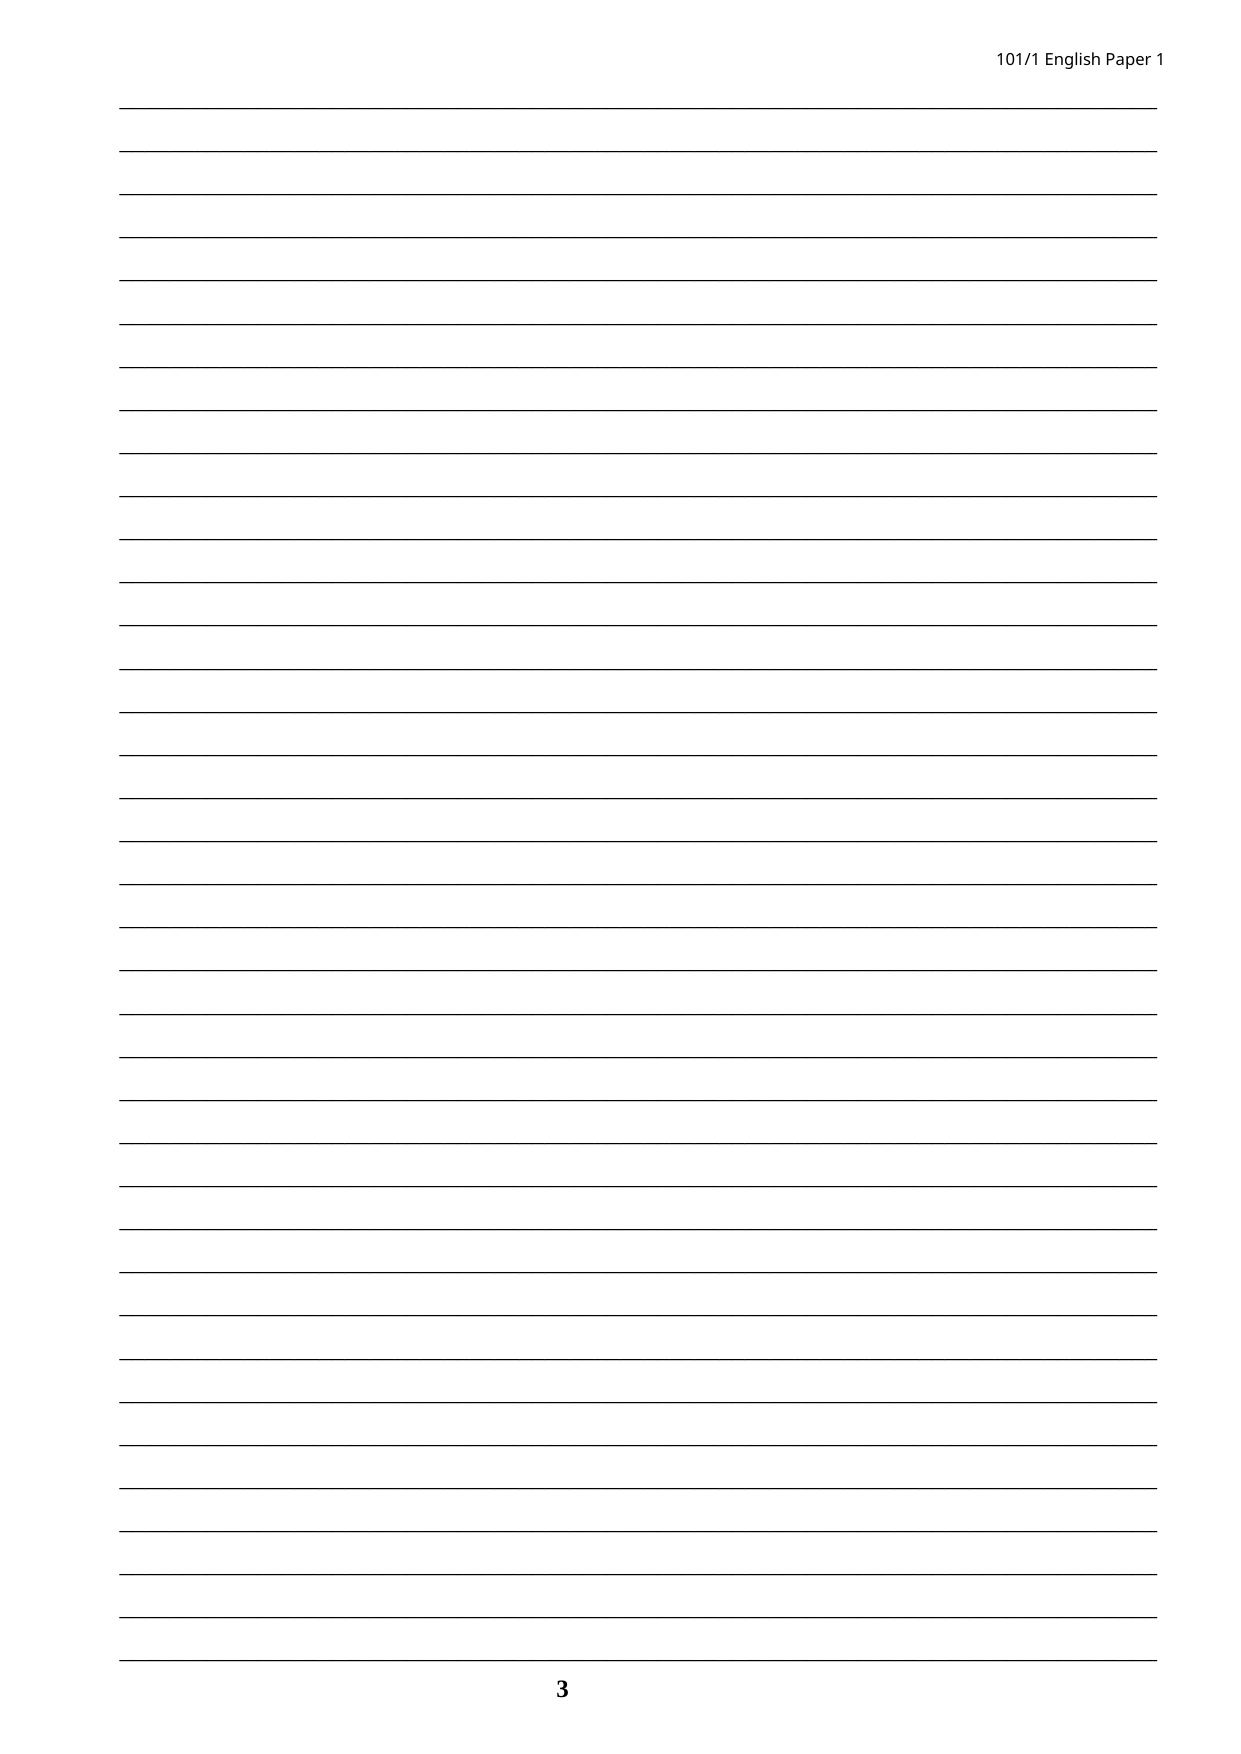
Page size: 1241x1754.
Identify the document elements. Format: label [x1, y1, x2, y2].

text [119, 83, 1165, 1664]
